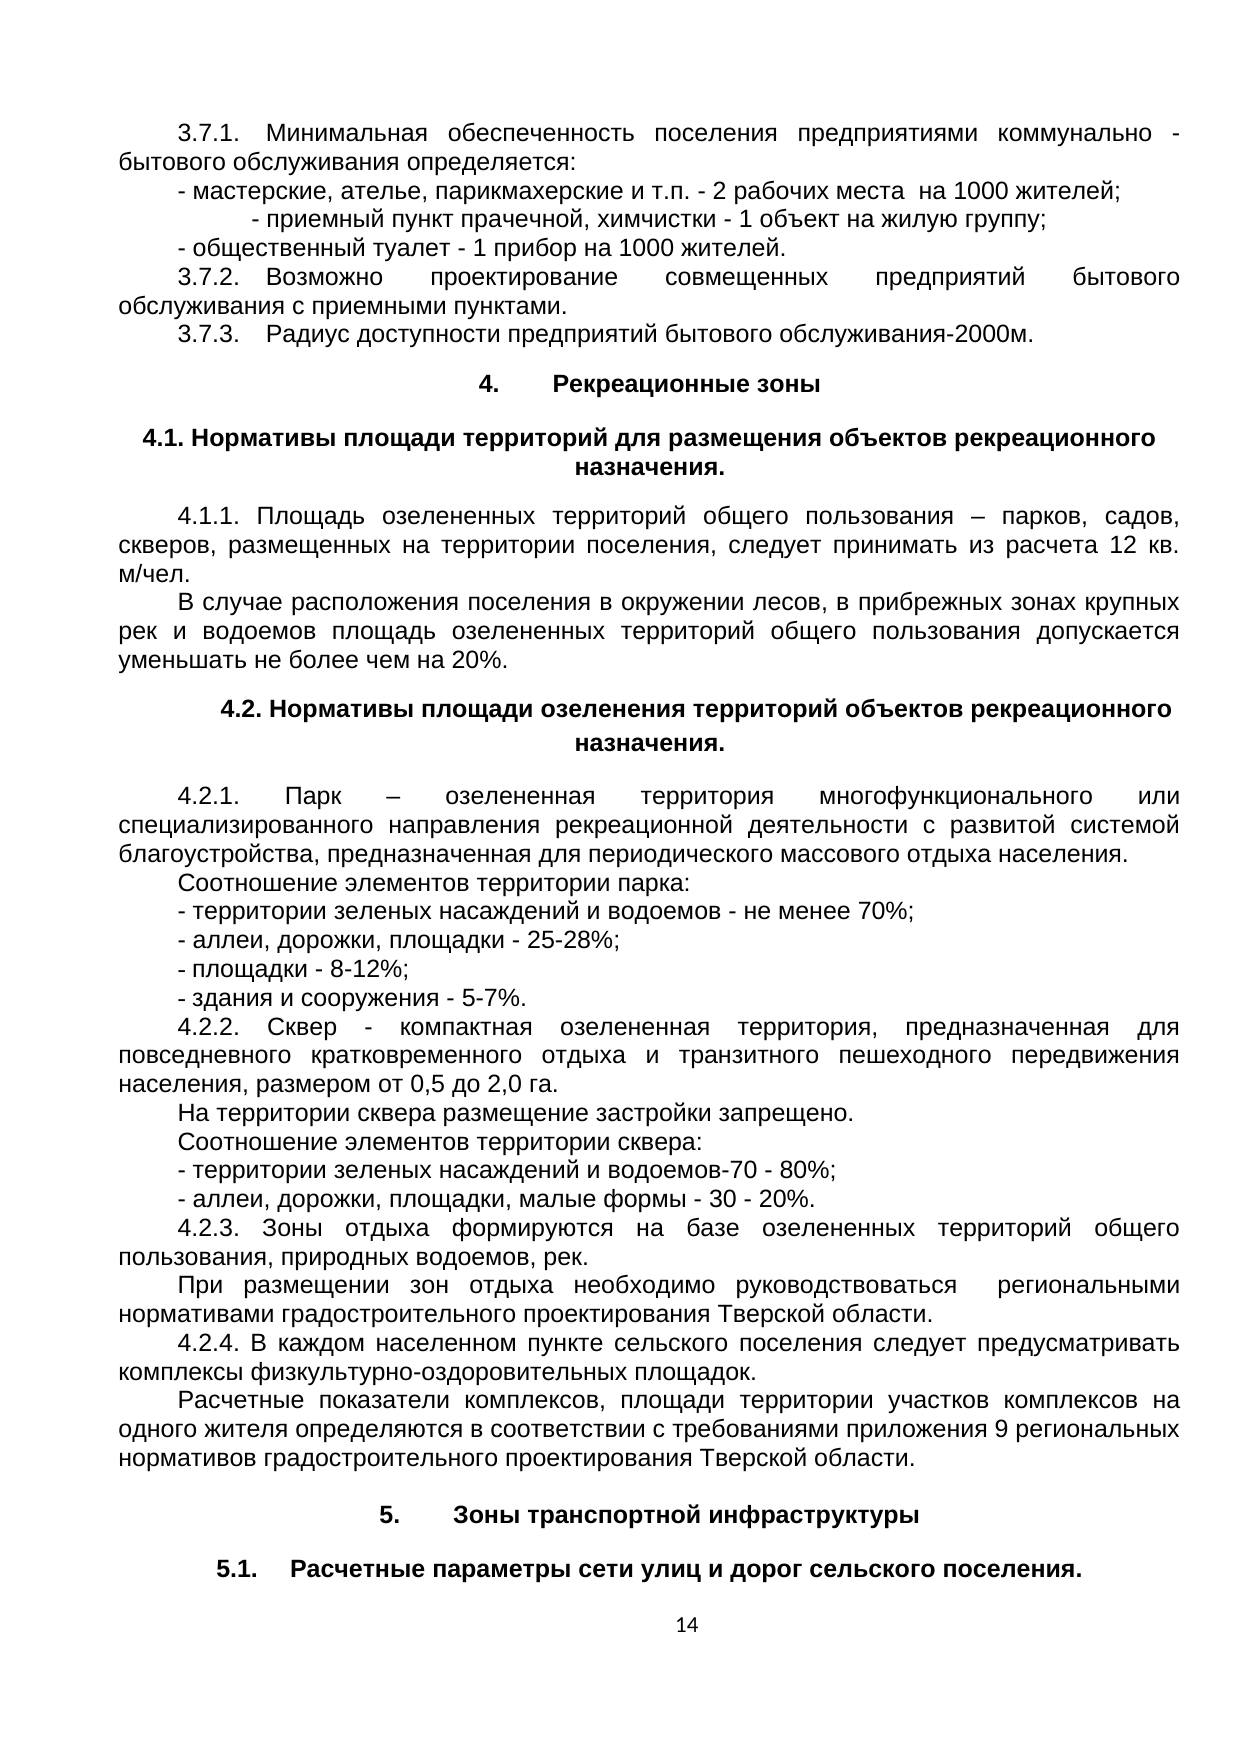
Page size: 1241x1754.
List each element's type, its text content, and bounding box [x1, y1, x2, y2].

list 4.2.3. Зоны отдыха формируются на базе озелененных территорий общего пользования, природных водоемов, рек. [118, 1213, 1181, 1270]
text 4.1. Нормативы площади территорий для размещения объектов рекреационного назначения. [118, 423, 1181, 480]
text При размещении зон отдыха необходимо руководствоваться региональными нормативами градостроительного проектирования Тверской области. [118, 1270, 1181, 1328]
list Соотношение элементов территории сквера: [118, 1127, 1181, 1155]
text 4.2.1. Парк – озелененная территория многофункционального или специализированного направления рекреационной деятельности с развитой системой благоустройства, предназначенная для периодического массового отдыха населения. [118, 781, 1181, 868]
list Минимальная обеспеченность поселения предприятиями коммунально - бытового обслуживания определяется: [118, 118, 1181, 176]
text - аллеи, дорожки, площадки - 25-28%; [118, 925, 1181, 954]
list 4.2.4. В каждом населенном пункте сельского поселения следует предусматривать комплексы физкультурно-оздоровительных площадок. [118, 1328, 1181, 1385]
text - приемный пункт прачечной, химчистки - 1 объект на жилую группу; [192, 204, 1181, 233]
text В случае расположения поселения в окружении лесов, в прибрежных зонах крупных рек и водоемов площадь озелененных территорий общего пользования допускается уменьшать не более чем на 20%. [118, 587, 1181, 674]
list площадки - 8-12%; [118, 954, 1181, 983]
text Расчетные показатели комплексов, площади территории участков комплексов на одного жителя определяются в соответствии с требованиями приложения 9 региональных нормативов градостроительного проектирования Тверской области. [118, 1385, 1181, 1472]
text - территории зеленых насаждений и водоемов - не менее 70%; [118, 896, 1181, 925]
list Зоны транспортной инфраструктуры [118, 1500, 1181, 1529]
text Соотношение элементов территории парка: [118, 868, 1181, 896]
list - аллеи, дорожки, площадки, малые формы - 30 - 20%. [118, 1184, 1181, 1213]
list Расчетные параметры сети улиц и дорог сельского поселения. [118, 1554, 1181, 1583]
text 4.2. Нормативы площади озеленения территорий объектов рекреационного назначения. [118, 694, 1181, 756]
list Рекреационные зоны [118, 369, 1181, 398]
list здания и сооружения - 5-7%. [118, 983, 1181, 1012]
list На территории сквера размещение застройки запрещено. [118, 1098, 1181, 1127]
text - мастерские, ателье, парикмахерские и т.п. - 2 рабочих места на 1000 жителей; [118, 176, 1181, 204]
list 4.2.2. Сквер - компактная озелененная территория, предназначенная для повседневного кратковременного отдыха и транзитного пешеходного передвижения населения, размером от 0,5 до 2,0 га. [118, 1012, 1181, 1098]
list - территории зеленых насаждений и водоемов-70 - 80%; [118, 1155, 1181, 1184]
list Возможно проектирование совмещенных предприятий бытового обслуживания с приемными пунктами. [118, 262, 1181, 319]
text - общественный туалет - 1 прибор на 1000 жителей. [118, 233, 1181, 262]
text 4.1.1. Площадь озелененных территорий общего пользования – парков, садов, скверов, размещенных на территории поселения, следует принимать из расчета 12 кв. м/чел. [118, 501, 1181, 587]
list Радиус доступности предприятий бытового обслуживания-2000м. [118, 319, 1181, 348]
